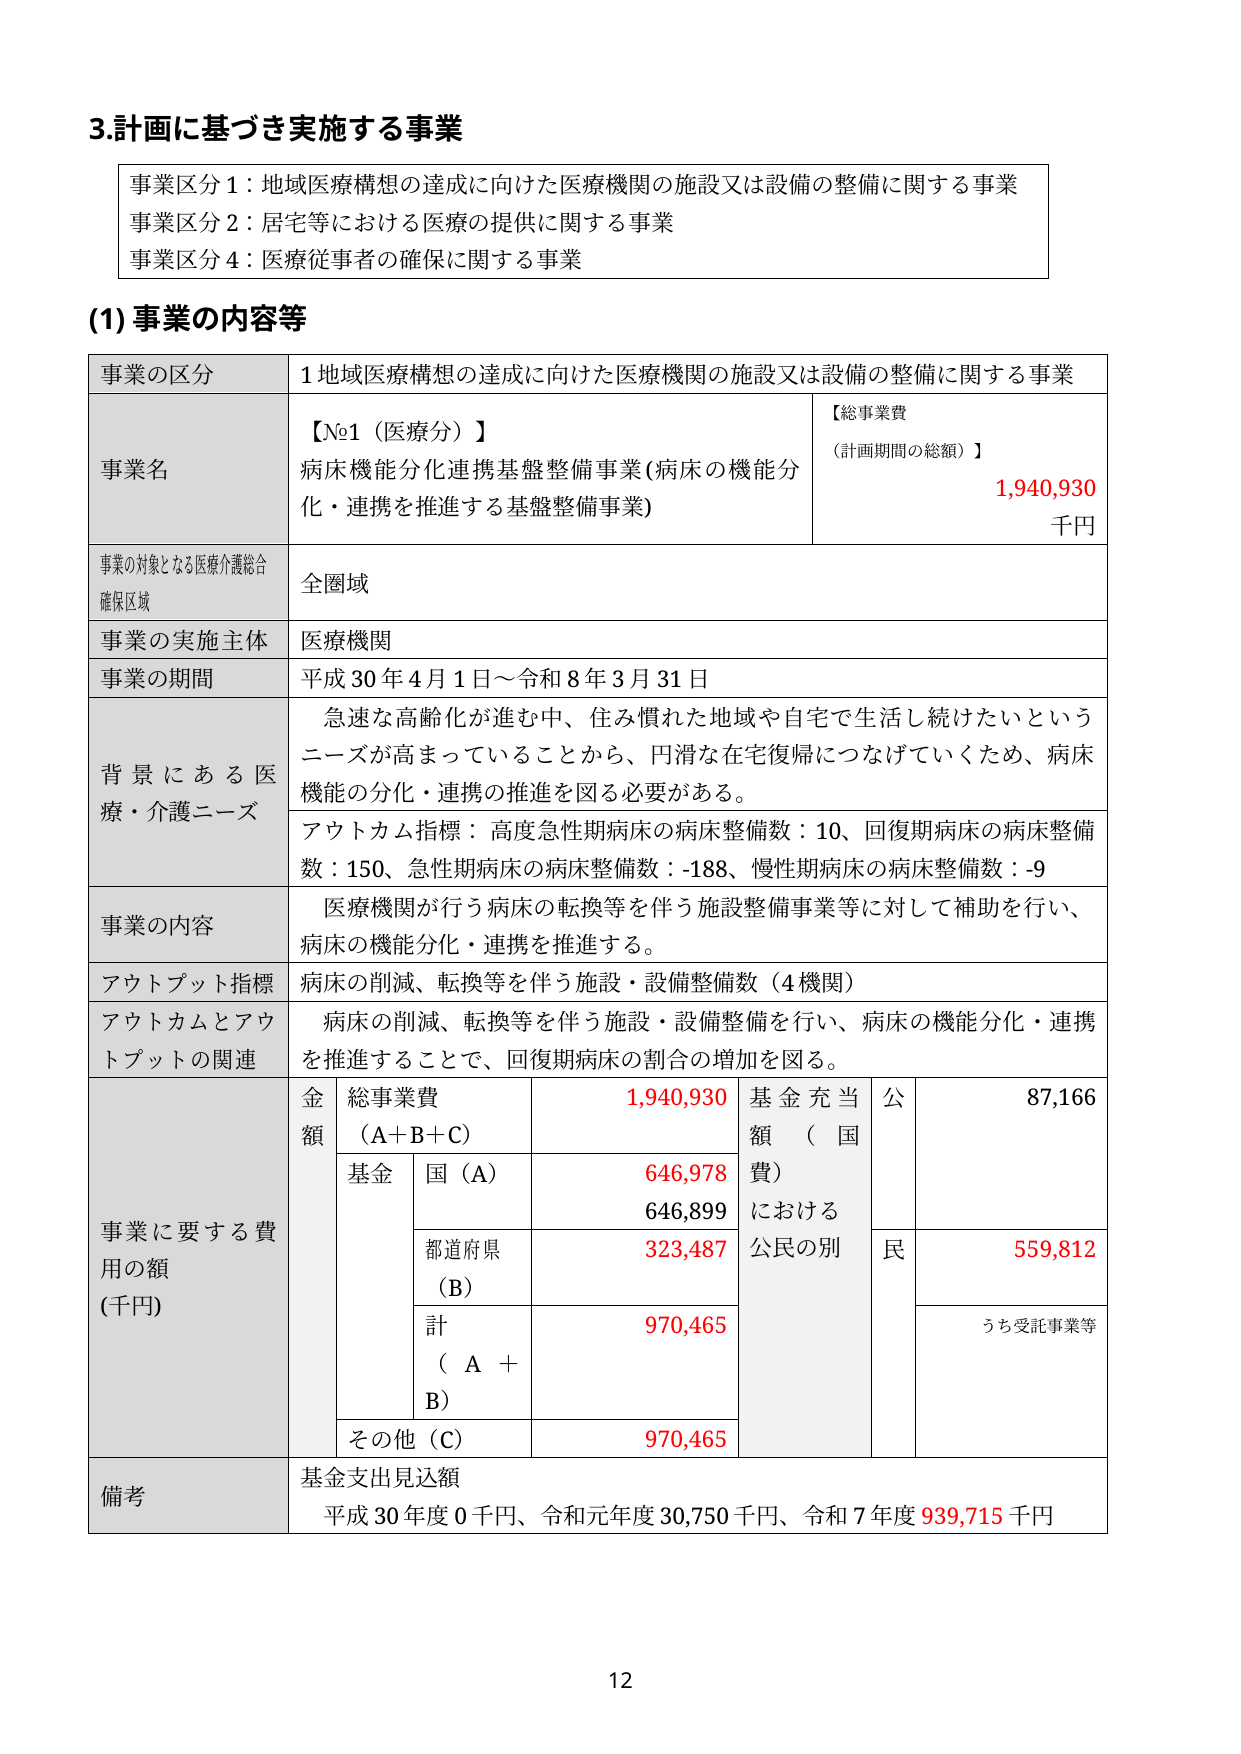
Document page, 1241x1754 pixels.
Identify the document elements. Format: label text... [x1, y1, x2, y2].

table_cell その他（C） [337, 1420, 531, 1457]
text (1) 事業の内容等 [89, 279, 1152, 354]
table_cell 事業の対象となる医療介護総合 確保区域 [89, 545, 288, 619]
table_cell 民 [872, 1230, 915, 1457]
table_cell 87,166 [916, 1078, 1107, 1229]
table_header 事業区分1：地域医療構想の達成に向けた医療機関の施設又は設備の整備に関する事業 事業区分2：居宅等における医療の提供に関する事業 事業区分4：医療従事者の確保に関する事業 [119, 165, 1048, 278]
table_cell 事業の内容 [89, 887, 288, 962]
table_cell 事業の期間 [89, 659, 288, 697]
table_cell 【総事業費 （計画期間の総額）】 1,940,930 千円 [813, 394, 1107, 543]
table_cell 基金支出見込額 平成30年度0千円、令和元年度30,750千円、令和7年度939,715千円 [289, 1458, 1107, 1533]
table_cell 事業名 [89, 394, 288, 543]
table_cell 全圏域 [289, 545, 1107, 619]
table_cell 医療機関 [289, 621, 1107, 658]
table_cell 基金 [337, 1154, 413, 1418]
table_cell 備考 [89, 1458, 288, 1533]
table_cell 病床の削減、転換等を伴う施設・設備整備数（4機関） [289, 963, 1107, 1001]
table_cell 事業の実施主体 [89, 621, 288, 658]
table_cell 公 [872, 1078, 915, 1229]
table_cell 970,465 [532, 1306, 738, 1418]
table_cell 急速な高齢化が進む中、住み慣れた地域や自宅で生活し続けたいというニーズが高まっていることから、円滑な在宅復帰につなげていくため、病床機能の分化・連携の推進を図る必要がある。 [289, 698, 1107, 810]
table_cell 医療機関が行う病床の転換等を伴う施設整備事業等に対して補助を行い、病床の機能分化・連携を推進する。 [289, 887, 1107, 962]
text 3.計画に基づき実施する事業 [89, 89, 1152, 164]
table_cell 事業に要する費用の額 (千円) [89, 1078, 288, 1457]
table_cell 総事業費 （A＋B＋C） [337, 1078, 531, 1153]
table_cell 1,940,930 [532, 1078, 738, 1153]
table_cell 国（A） [414, 1154, 531, 1229]
table_header 1地域医療構想の達成に向けた医療機関の施設又は設備の整備に関する事業 [289, 355, 1107, 392]
table_cell アウトカム指標： 高度急性期病床の病床整備数：10、回復期病床の病床整備数：150、急性期病床の病床整備数：-188、慢性期病床の病床整備数：-9 [289, 811, 1107, 886]
table_cell 病床の削減、転換等を伴う施設・設備整備を行い、病床の機能分化・連携を推進することで、回復期病床の割合の増加を図る。 [289, 1002, 1107, 1077]
table_cell 都道府県 （B） [414, 1230, 531, 1305]
table_cell アウトプット指標 [89, 963, 288, 1001]
table_cell 323,487 [532, 1230, 738, 1305]
table_cell アウトカムとアウ トプットの関連 [89, 1002, 288, 1077]
table_cell 金額 [289, 1078, 336, 1457]
table_cell 基金充当額（国費） における 公民の別 [739, 1078, 871, 1457]
table_header 事業の区分 [89, 355, 288, 392]
table_cell うち受託事業等 [916, 1306, 1107, 1457]
table_cell 平成30年4月1日～令和8年3月31日 [289, 659, 1107, 697]
table_cell 646,978 646,899 [532, 1154, 738, 1229]
table_cell 970,465 [532, 1420, 738, 1457]
table_cell 計 （A＋B） [414, 1306, 531, 1418]
table_cell 背景にある医療・介護ニーズ [89, 698, 288, 886]
table_cell 559,812 [916, 1230, 1107, 1305]
table_cell 【№1（医療分）】 病床機能分化連携基盤整備事業(病床の機能分化・連携を推進する基盤整備事業) [289, 394, 812, 543]
